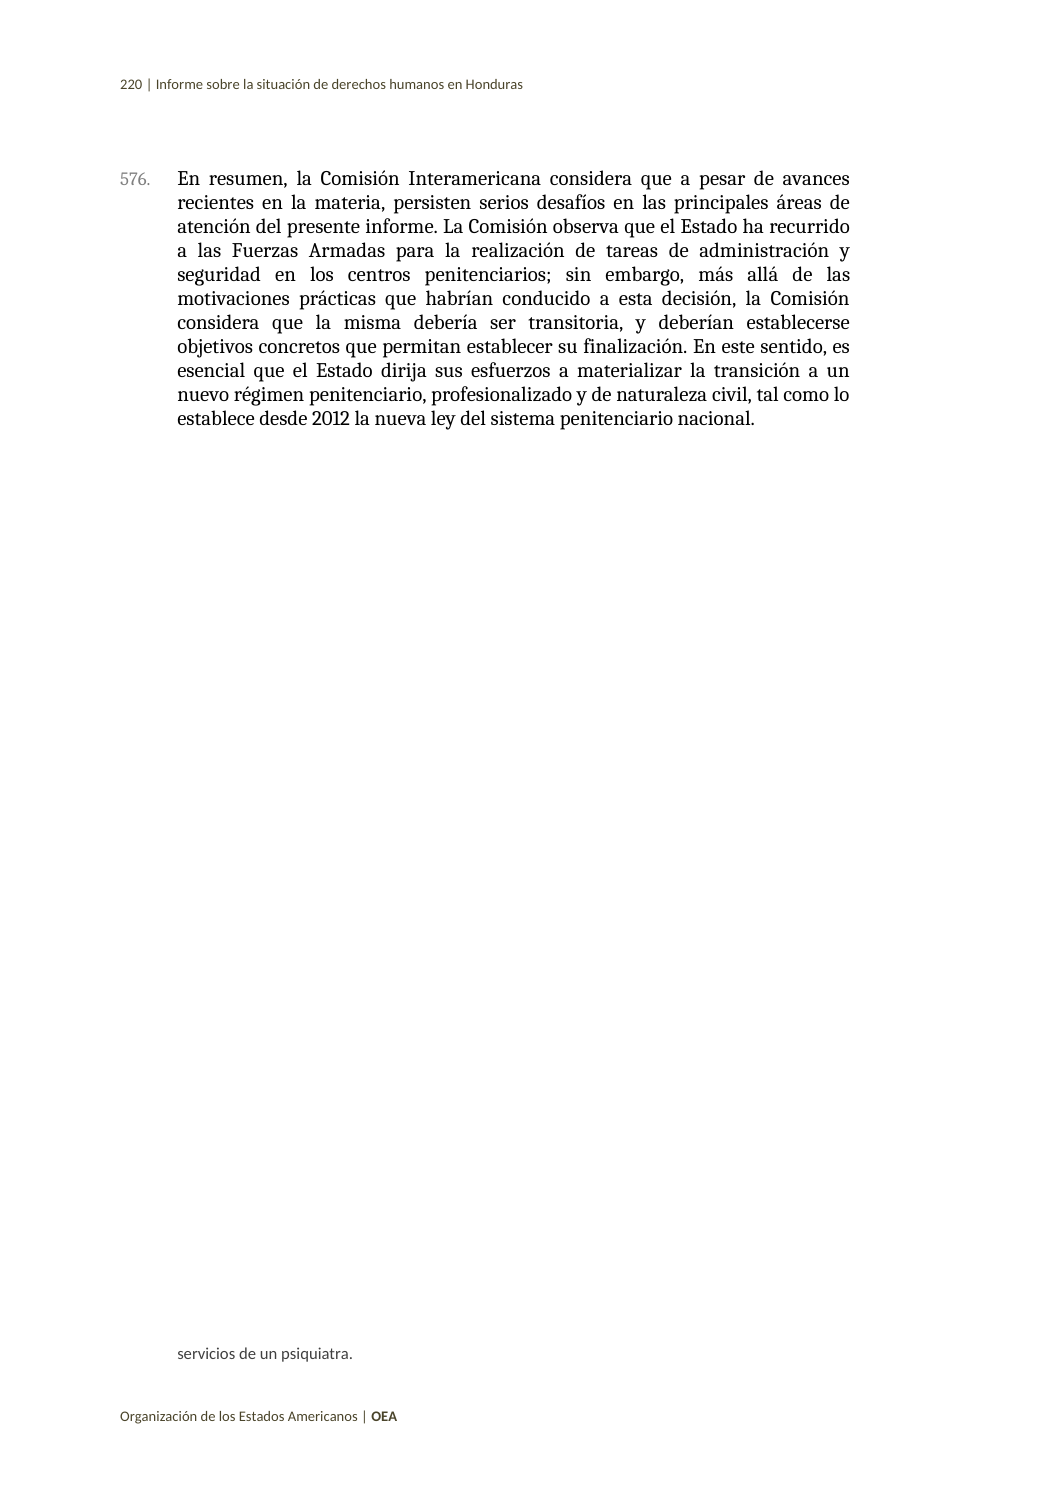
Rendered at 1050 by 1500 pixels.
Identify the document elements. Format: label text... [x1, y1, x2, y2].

list En resumen, la Comisión Interamericana considera que a pesar de avances recientes en la materia, persisten serios desafíos en las principales áreas de atención del presente informe. La Comisión observa que el Estado ha recurrido a las Fuerzas Armadas para la realización de tareas de administración y seguridad en los centros penitenciarios; sin embargo, más allá de las motivaciones prácticas que habrían conducido a esta decisión, la Comisión considera que la misma debería ser transitoria, y deberían establecerse objetivos concretos que permitan establecer su finalización. En este sentido, es esencial que el Estado dirija sus esfuerzos a materializar la transición a un nuevo régimen penitenciario, profesionalizado y de naturaleza civil, tal como lo establece desde 2012 la nueva ley del sistema penitenciario nacional. [120, 167, 851, 430]
